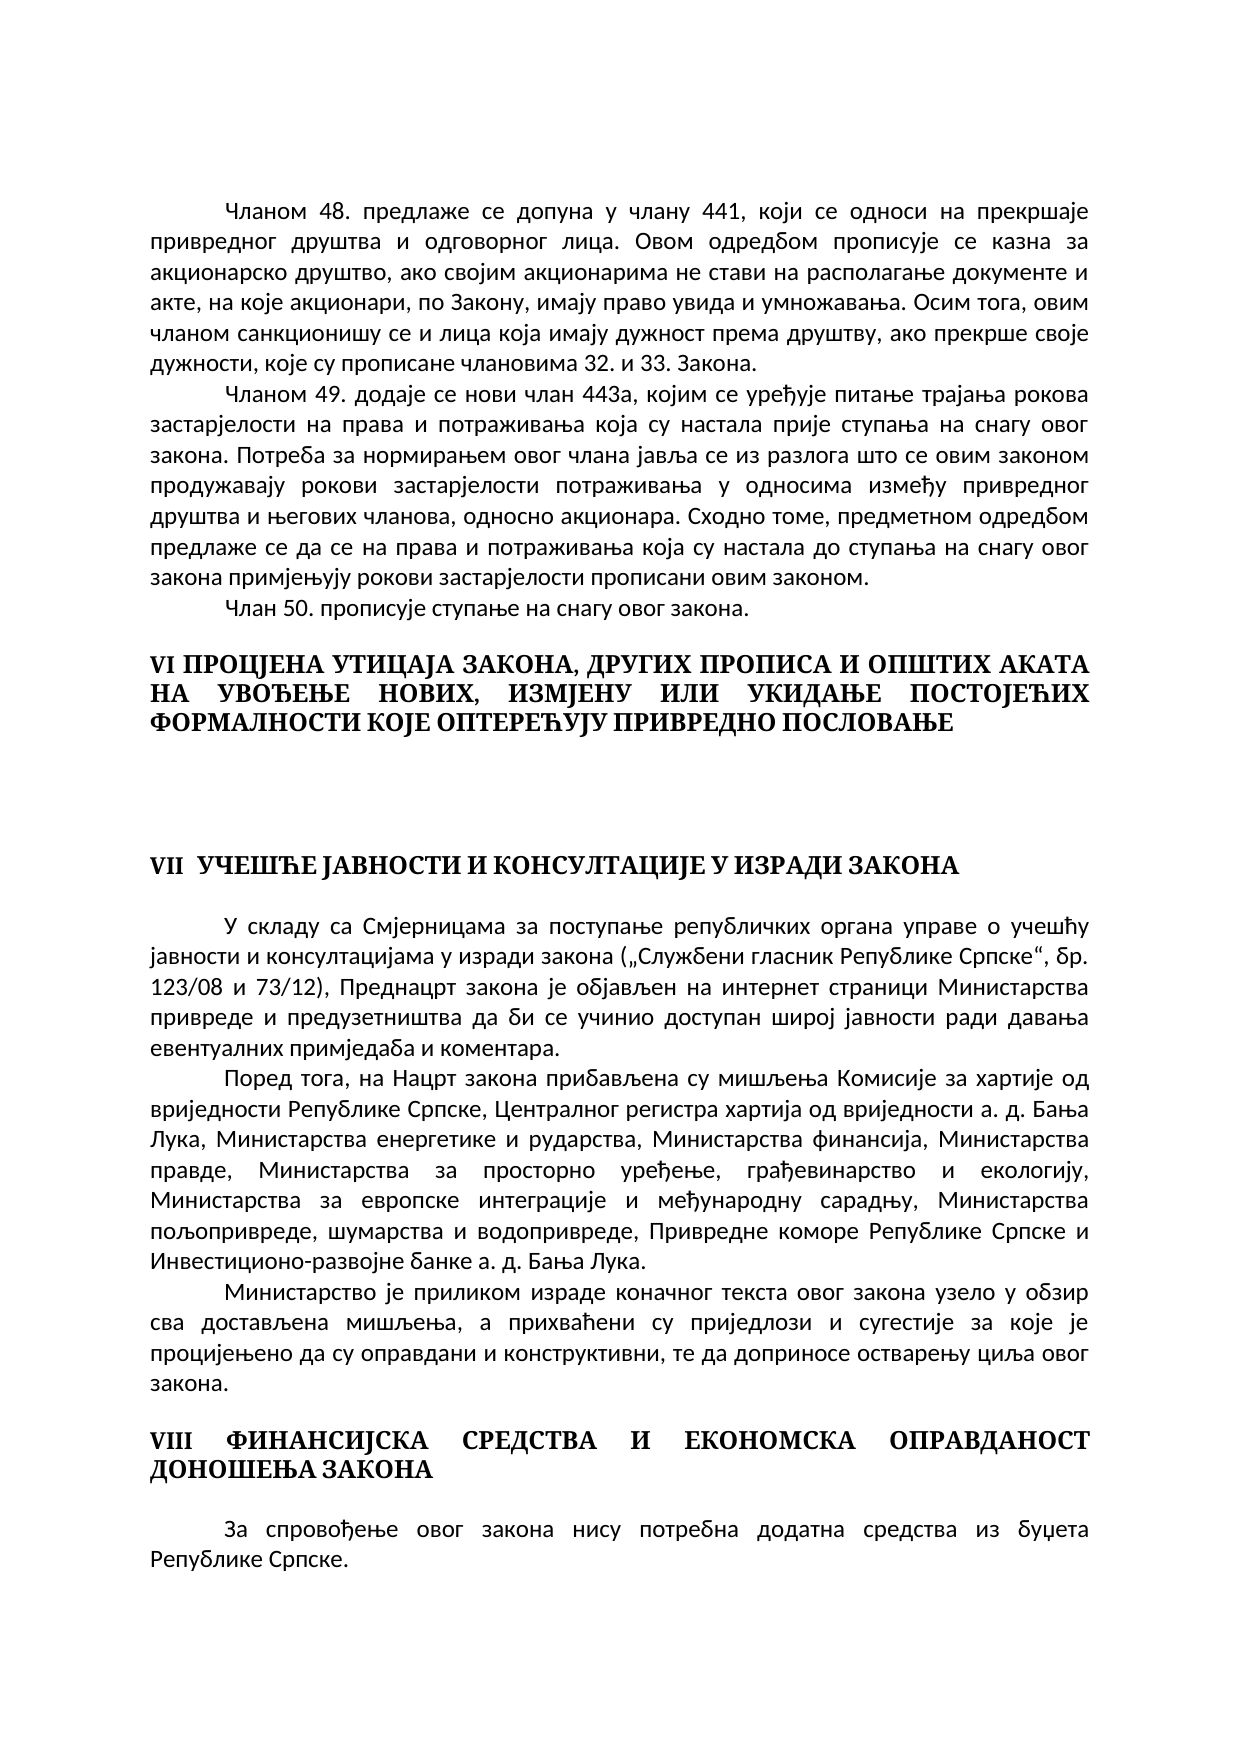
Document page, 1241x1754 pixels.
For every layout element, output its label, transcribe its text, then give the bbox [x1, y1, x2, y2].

text VIII ФИНАНСИЈСКА СРЕДСТВА И ЕКОНОМСКА ОПРАВДАНОСТ ДОНОШЕЊА ЗАКОНА [150, 1427, 1090, 1484]
text Члан 50. прописује ступање на снагу овог закона. [150, 592, 1090, 622]
text За спровођење овог закона нису потребна додатна средства из буџета Републике Српске. [150, 1513, 1090, 1574]
text VI ПРОЦЈЕНА УТИЦАЈА ЗАКОНА, ДРУГИХ ПРОПИСА И ОПШТИХ АКАТА НА УВОЂЕЊЕ НОВИХ, ИЗМЈЕНУ ИЛИ УКИДАЊЕ ПОСТОЈЕЋИХ ФОРМАЛНОСТИ КОЈЕ ОПТЕРЕЋУЈУ ПРИВРЕДНО ПОСЛОВАЊЕ [150, 651, 1090, 737]
text Чланом 48. предлаже се допуна у члану 441, који се односи на прекршаје привредног друштва и одговорног лица. Овом одредбом прописује се казна за акционарско друштво, ако својим акционарима не стави на располагање документе и акте, на које акционари, по Закону, имају право увида и умножавања. Осим тога, овим чланом санкционишу се и лица која имају дужност према друштву, ако прекрше своје дужности, које су прописане члановима 32. и 33. Закона. [150, 195, 1090, 378]
text Чланом 49. додаје се нови члан 443а, којим се уређује питање трајања рокова застарјелости на права и потраживања која су настала прије ступања на снагу овог закона. Потреба за нормирањем овог члана јавља се из разлога што се овим законом продужавају рокови застарјелости потраживања у односима између привредног друштва и његових чланова, односно акционара. Сходно томе, предметном одредбом предлаже се да се на права и потраживања која су настала до ступања на снагу овог закона примјењују рокови застарјелости прописани овим законом. [150, 378, 1090, 592]
text VII УЧЕШЋЕ ЈАВНОСТИ И КОНСУЛТАЦИЈЕ У ИЗРАДИ ЗАКОНА [150, 852, 1090, 881]
text У складу са Смјерницама за поступање републичких органа управе о учешћу јавности и консултацијама у изради закона („Службени гласник Републике Српске“, бр. 123/08 и 73/12), Преднацрт закона је објављен на интернет страници Министарства привреде и предузетништва да би се учинио доступан широј јавности ради давања евентуалних примједаба и коментара. [150, 910, 1090, 1062]
text Поред тога, на Нацрт закона прибављена су мишљења Комисије за хартије од вриједности Републике Српске, Централног регистра хартија од вриједности а. д. Бања Лука, Министарства енергетике и рударства, Министарства финансија, Министарства правде, Министарства за просторно уређење, грађевинарство и екологију, Министарства за европске интеграције и међународну сарадњу, Министарства пољопривреде, шумарства и водопривреде, Привредне коморе Републике Српске и Инвестиционо-развојне банке а. д. Бања Лука. [150, 1062, 1090, 1276]
text Министарство је приликом израде коначног текста овог закона узело у обзир сва достављена мишљења, а прихваћени су приједлози и сугестије за које је процијењено да су оправдани и конструктивни, те да доприносе остварењу циља овог закона. [150, 1276, 1090, 1398]
